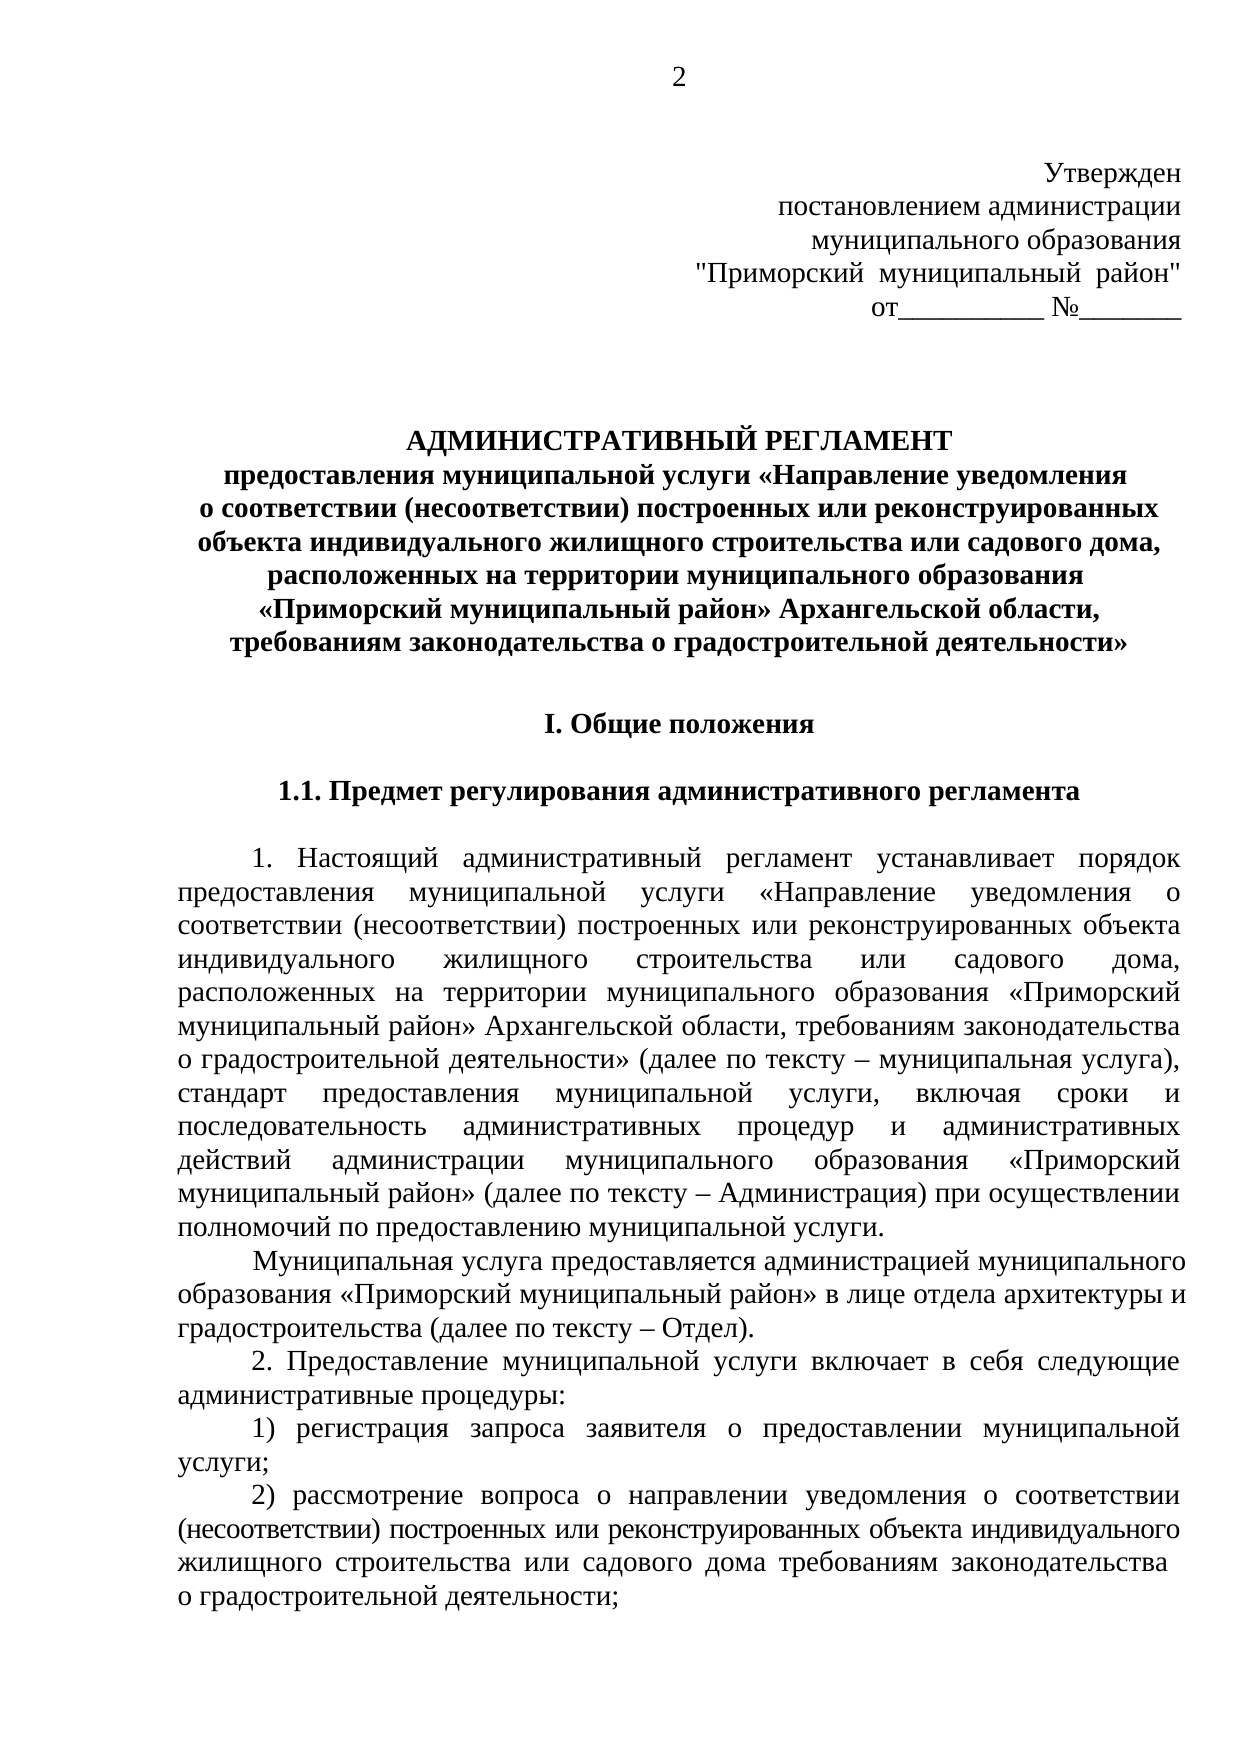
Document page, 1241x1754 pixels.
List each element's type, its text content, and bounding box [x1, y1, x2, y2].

text муниципального образования [502, 222, 1181, 256]
title от__________ №_______ [709, 289, 1181, 323]
text 1.1. Предмет регулирования административного регламента [177, 773, 1181, 807]
text 2. Предоставление муниципальной услуги включает в себя следующие административные процедуры: [177, 1343, 1181, 1410]
text 1) регистрация запроса заявителя о предоставлении муниципальной услуги; [177, 1410, 1181, 1477]
text Утвержден [502, 155, 1181, 188]
text I. Общие положения [177, 706, 1181, 739]
text Муниципальная услуга предоставляется администрацией муниципального образования «Приморский муниципальный район» в лице отдела архитектуры и градостроительства (далее по тексту – Отдел). [177, 1243, 1187, 1343]
text 1. Настоящий административный регламент устанавливает порядок предоставления муниципальной услуги «Направление уведомления о соответствии (несоответствии) построенных или реконструированных объекта индивидуального жилищного строительства или садового дома, расположенных на территории муниципального образования «Приморский муниципальный район» Архангельской области, требованиям законодательства о градостроительной деятельности» (далее по тексту – муниципальная услуга), стандарт предоставления муниципальной услуги, включая сроки и последовательность административных процедур и административных действий администрации муниципального образования «Приморский муниципальный район» (далее по тексту – Администрация) при осуществлении полномочий по предоставлению муниципальной услуги. [177, 840, 1181, 1243]
title предоставления муниципальной услуги «Направление уведомления о соответствии (несоответствии) построенных или реконструированных объекта индивидуального жилищного строительства или садового дома, расположенных на территории муниципального образования «Приморский муниципальный район» Архангельской области, требованиям законодательства о градостроительной деятельности» [177, 457, 1181, 658]
text "Приморский муниципальный район" [502, 256, 1181, 289]
title АДМИНИСТРАТИВНЫЙ РЕГЛАМЕНТ [177, 423, 1181, 457]
text постановлением администрации [502, 188, 1181, 222]
text 2) рассмотрение вопроса о направлении уведомления о соответствии (несоответствии) построенных или реконструированных объекта индивидуального жилищного строительства или садового дома требованиям законодательства о градостроительной деятельности; [177, 1477, 1181, 1612]
